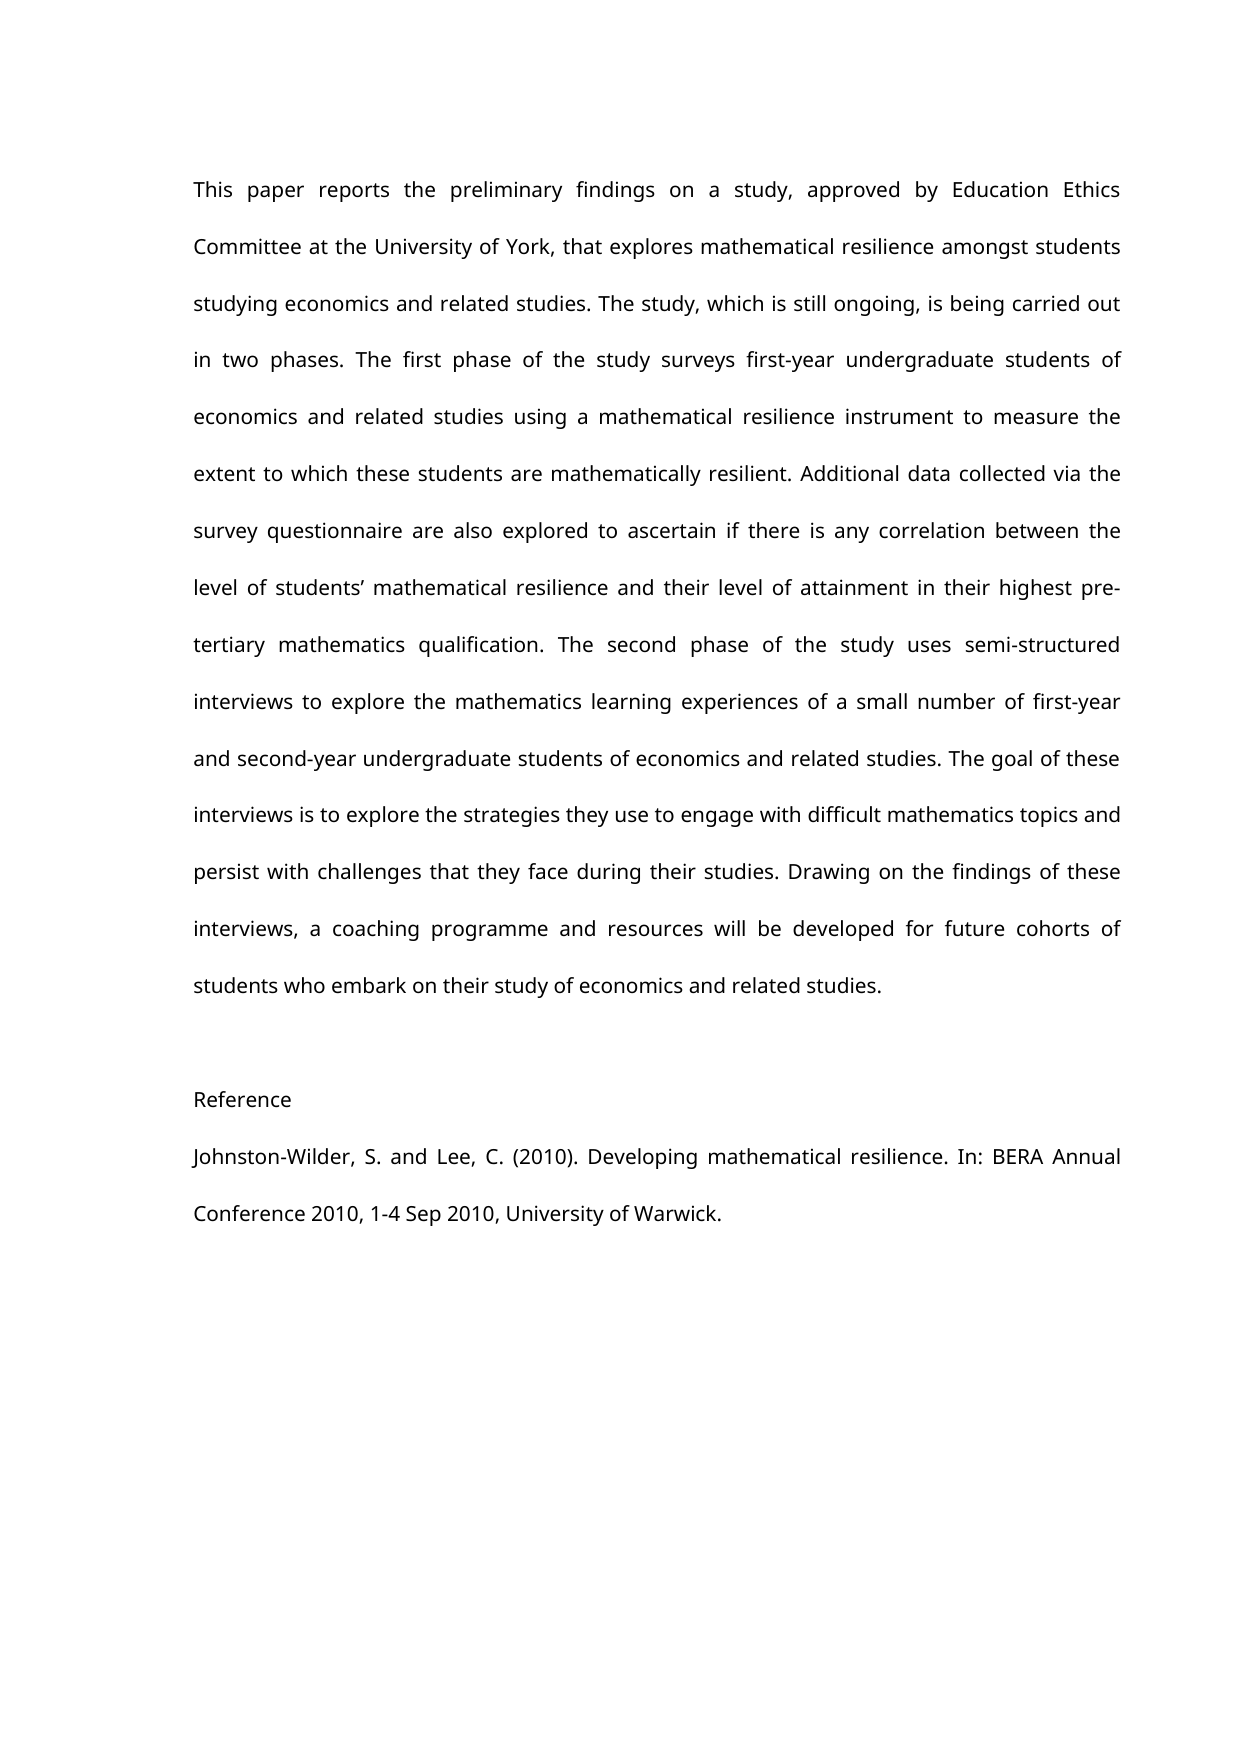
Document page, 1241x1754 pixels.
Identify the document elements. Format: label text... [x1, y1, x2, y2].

text This paper reports the preliminary findings on a study, approved by Education Ethics Committee at the University of York, that explores mathematical resilience amongst students studying economics and related studies. The study, which is still ongoing, is being carried out in two phases. The first phase of the study surveys first-year undergraduate students of economics and related studies using a mathematical resilience instrument to measure the extent to which these students are mathematically resilient. Additional data collected via the survey questionnaire are also explored to ascertain if there is any correlation between the level of students’ mathematical resilience and their level of attainment in their highest pre-tertiary mathematics qualification. The second phase of the study uses semi-structured interviews to explore the mathematics learning experiences of a small number of first-year and second-year undergraduate students of economics and related studies. The goal of these interviews is to explore the strategies they use to engage with difficult mathematics topics and persist with challenges that they face during their studies. Drawing on the findings of these interviews, a coaching programme and resources will be developed for future cohorts of students who embark on their study of economics and related studies. [193, 175, 1122, 1000]
text Johnston-Wilder, S. and Lee, C. (2010). Developing mathematical resilience. In: BERA Annual Conference 2010, 1-4 Sep 2010, University of Warwick. [193, 1142, 1122, 1227]
text Reference [193, 1085, 1122, 1113]
